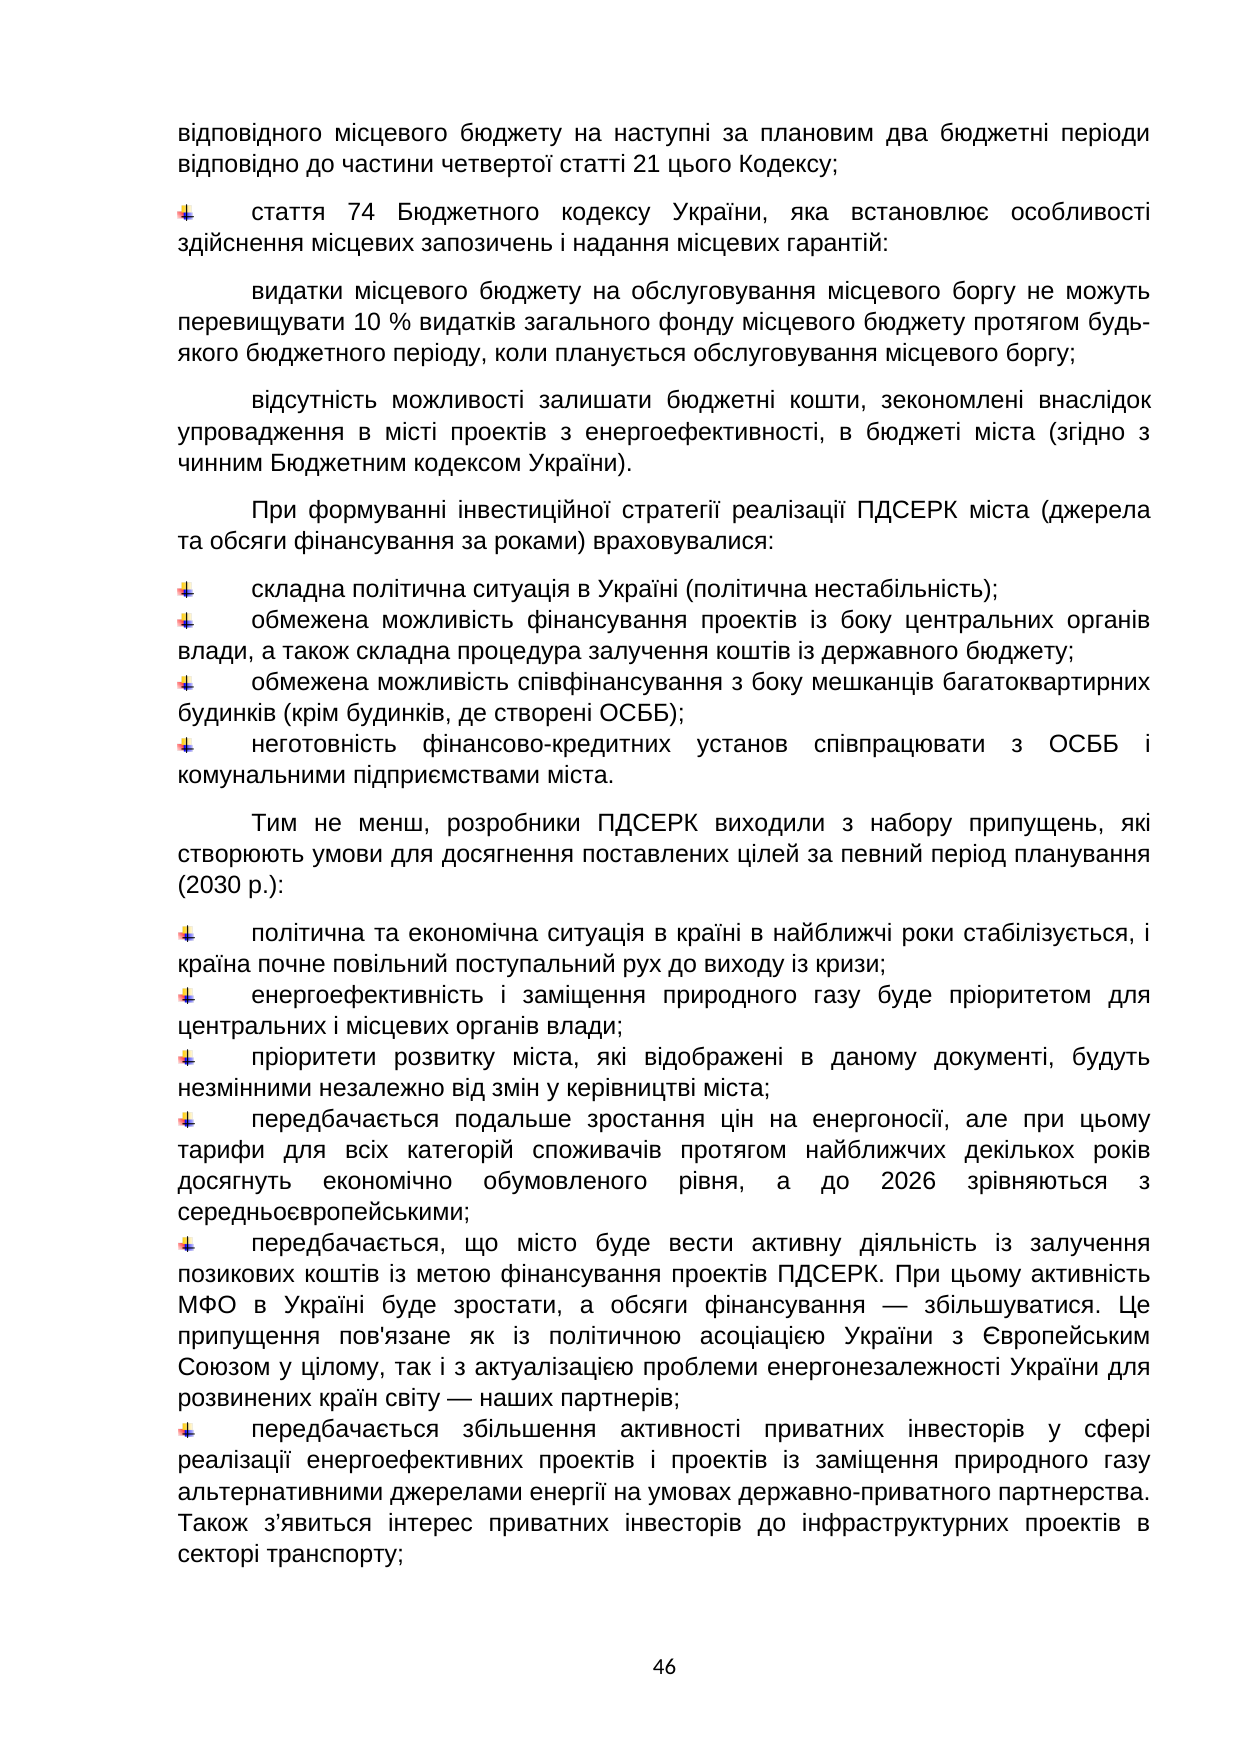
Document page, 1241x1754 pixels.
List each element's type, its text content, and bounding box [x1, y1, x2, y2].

picture [178, 924, 195, 942]
list пріоритети розвитку міста, які відображені в даному документі, будуть незмінними незалежно від змін у керівництві міста; [177, 1042, 1152, 1102]
text видатки місцевого бюджету на обслуговування місцевого боргу не можуть перевищувати 10 % видатків загального фонду місцевого бюджету протягом будь-якого бюджетного періоду, коли планується обслуговування місцевого боргу; [177, 276, 1152, 366]
picture [178, 1235, 195, 1252]
text відсутність можливості залишати бюджетні кошти, зекономлені внаслідок упровадження в місті проектів з енергоефективності, в бюджеті міста (згідно з чинним Бюджетним кодексом України). [177, 385, 1152, 476]
text Тим не менш, розробники ПДСЕРК виходили з набору припущень, які створюють умови для досягнення поставлених цілей за певний період планування (2030 р.): [177, 808, 1152, 899]
picture [178, 1048, 195, 1066]
list обмежена можливість співфінансування з боку мешканців багатоквартирних будинків (крім будинків, де створені ОСББ); [176, 667, 1152, 727]
picture [178, 986, 195, 1004]
picture [177, 580, 194, 598]
picture [177, 736, 194, 753]
list неготовність фінансово-кредитних установ співпрацювати з ОСББ і комунальними підприємствами міста. [176, 729, 1152, 789]
text При формуванні інвестиційної стратегії реалізації ПДСЕРК міста (джерела та обсяги фінансування за роками) враховувалися: [177, 495, 1152, 555]
picture [177, 611, 194, 629]
list складна політична ситуація в Україні (політична нестабільність); [176, 574, 1152, 603]
picture [177, 674, 194, 691]
list передбачається, що місто буде вести активну діяльність із залучення позикових коштів із метою фінансування проектів ПДСЕРК. При цьому активність МФО в Україні буде зростати, а обсяги фінансування — збільшуватися. Це припущення пов'язане як із політичною асоціацією України з Європейським Союзом у цілому, так і з актуалізацією проблеми енергонезалежності України для розвинених країн світу — наших партнерів; [177, 1228, 1152, 1412]
picture [178, 1110, 195, 1128]
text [177, 118, 1152, 178]
picture [178, 1421, 195, 1438]
list політична та економічна ситуація в країні в найближчі роки стабілізується, і країна почне повільний поступальний рух до виходу із кризи; [177, 918, 1152, 977]
list енергоефективність і заміщення природного газу буде пріоритетом для центральних і місцевих органів влади; [177, 980, 1152, 1039]
list стаття 74 Бюджетного кодексу України, яка встановлює особливості здійснення місцевих запозичень і надання місцевих гарантій: [176, 197, 1152, 257]
list передбачається подальше зростання цін на енергоносії, але при цьому тарифи для всіх категорій споживачів протягом найближчих декількох років досягнуть економічно обумовленого рівня, а до 2026 зрівняються з середньоєвропейськими; [177, 1104, 1152, 1226]
list передбачається збільшення активності приватних інвесторів у сфері реалізації енергоефективних проектів і проектів із заміщення природного газу альтернативними джерелами енергії на умовах державно-приватного партнерства. Також з’явиться інтерес приватних інвесторів до інфраструктурних проектів в секторі транспорту; [177, 1414, 1152, 1567]
picture [177, 203, 194, 221]
list обмежена можливість фінансування проектів із боку центральних органів влади, а також складна процедура залучення коштів із державного бюджету; [176, 605, 1152, 665]
